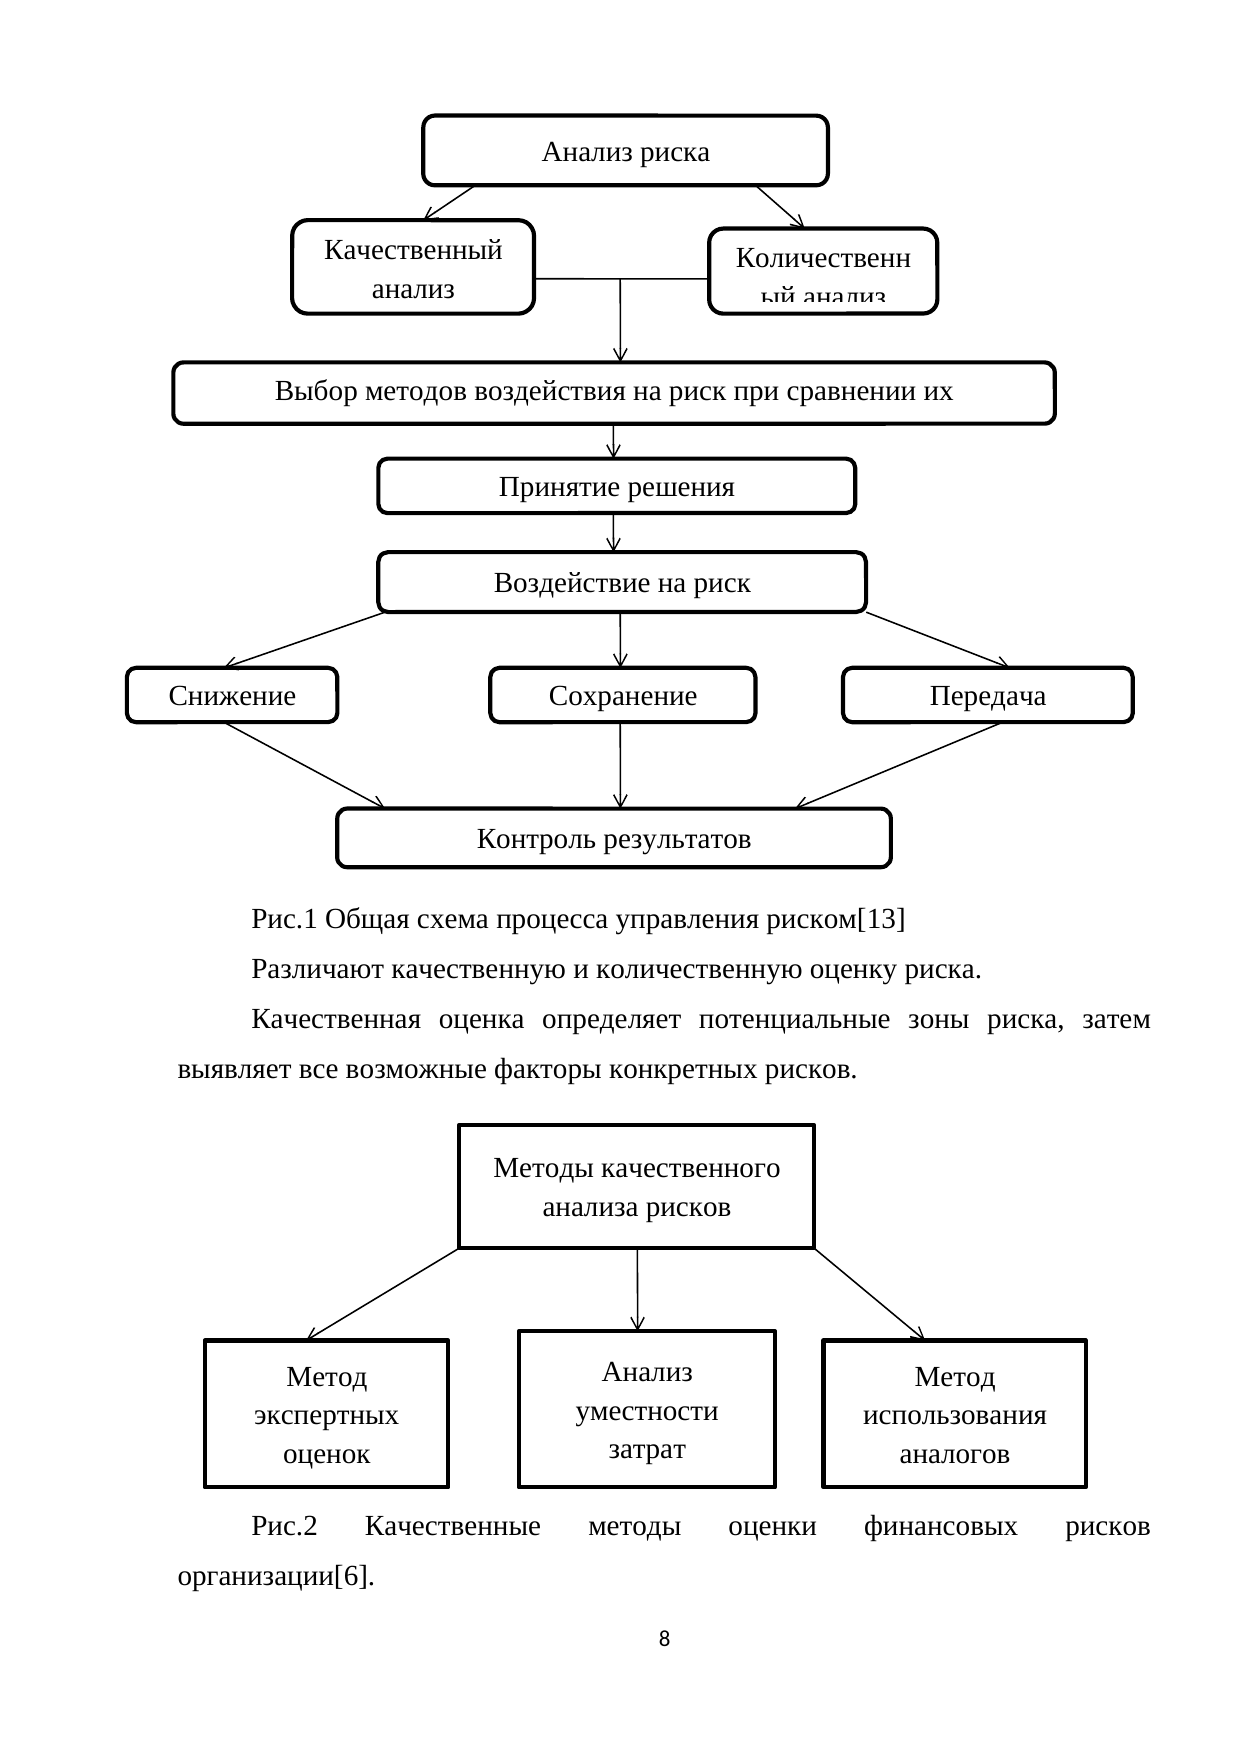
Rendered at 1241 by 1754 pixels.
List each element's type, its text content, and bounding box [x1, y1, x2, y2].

text Рис.1 Общая схема процесса управления риском[13] [177, 901, 1152, 934]
text Различают качественную и количественную оценку риска. [177, 951, 1152, 984]
text Качественная оценка определяет потенциальные зоны риска, затем выявляет все возможные факторы конкретных рисков. [177, 1001, 1152, 1085]
text Рис.2 Качественные методы оценки финансовых рисков организации[6]. [177, 1508, 1152, 1592]
